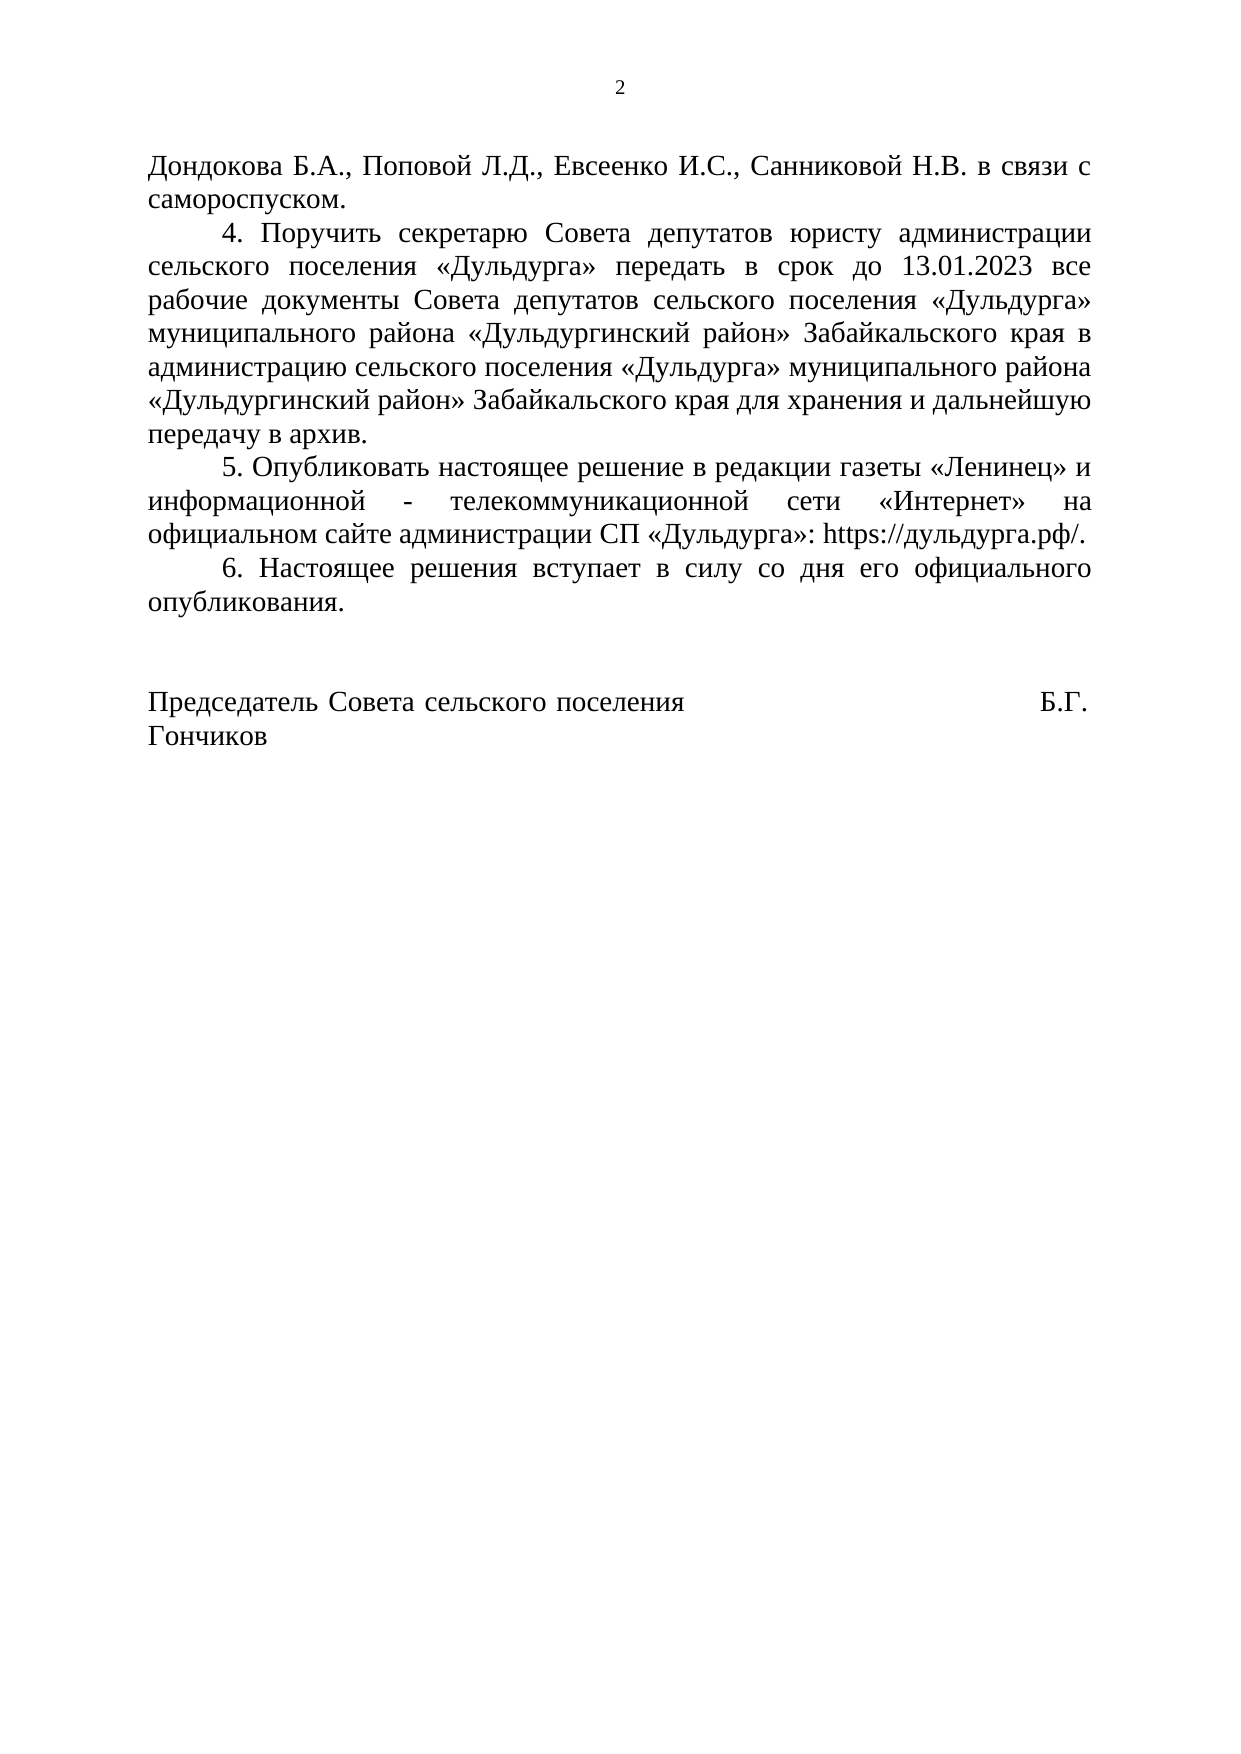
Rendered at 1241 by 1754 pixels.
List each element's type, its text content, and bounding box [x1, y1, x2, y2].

text 5. Опубликовать настоящее решение в редакции газеты «Ленинец» и информационной - телекоммуникационной сети «Интернет» на официальном сайте администрации СП «Дульдурга»: https://дульдурга.рф/. [148, 449, 1092, 550]
text Председатель Совета сельского поселения Б.Г. Гончиков [148, 684, 1092, 751]
text 6. Настоящее решения вступает в силу со дня его официального опубликования. [148, 550, 1092, 617]
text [148, 148, 1092, 215]
text 4. Поручить секретарю Совета депутатов юристу администрации сельского поселения «Дульдурга» передать в срок до 13.01.2023 все рабочие документы Совета депутатов сельского поселения «Дульдурга» муниципального района «Дульдургинский район» Забайкальского края в администрацию сельского поселения «Дульдурга» муниципального района «Дульдургинский район» Забайкальского края для хранения и дальнейшую передачу в архив. [148, 215, 1092, 449]
